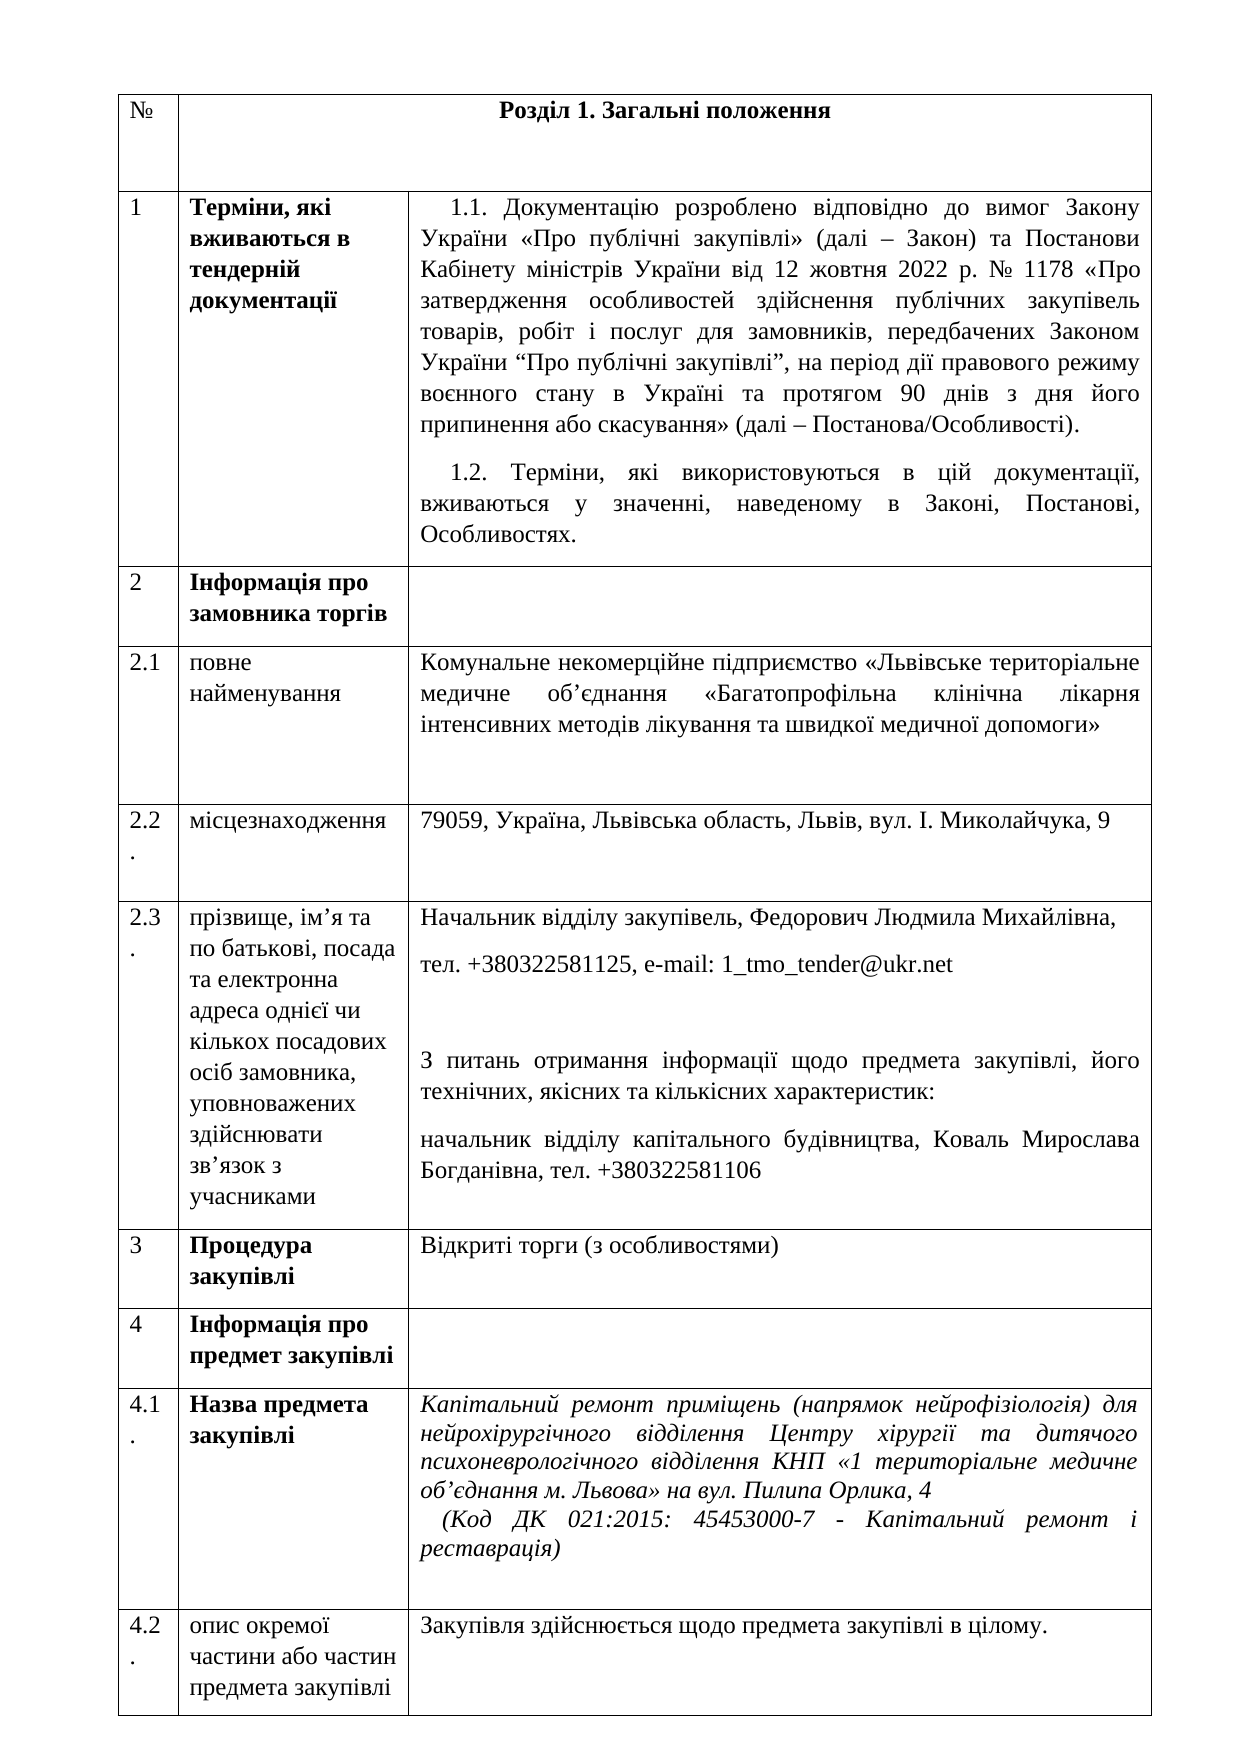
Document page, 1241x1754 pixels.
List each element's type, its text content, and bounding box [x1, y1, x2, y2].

table_cell Процедура закупівлі [179, 1230, 408, 1308]
table_cell Відкриті торги (з особливостями) [409, 1230, 1151, 1308]
table_cell 2.2. [119, 805, 178, 901]
table_cell місцезнаходження [179, 805, 408, 901]
table_cell [409, 567, 1151, 646]
table_cell 2 [119, 567, 178, 646]
table_header Розділ 1. Загальні положення [179, 95, 1151, 191]
table_cell 1.1. Документацію розроблено відповідно до вимог Закону України «Про публічні закупівлі» (далі – Закон) та Постанови Кабінету міністрів України від 12 жовтня 2022 р. № 1178 «Про затвердження особливостей здійснення публічних закупівель товарів, робіт і послуг для замовників, передбачених Законом України “Про публічні закупівлі”, на період дії правового режиму воєнного стану в Україні та протягом 90 днів з дня його припинення або скасування» (далі – Постанова/Особливості). 1.2. Терміни, які використовуються в цій документації, вживаються у значенні, наведеному в Законі, Постанові, Особливостях. [409, 192, 1151, 566]
table_cell Інформація про замовника торгів [179, 567, 408, 646]
table_cell 79059, Україна, Львівська область, Львів, вул. І. Миколайчука, 9 [409, 805, 1151, 901]
table_cell 4 [119, 1309, 178, 1388]
table_cell прізвище, ім’я та по батькові, посада та електронна адреса однієї чи кількох посадових осіб замовника, уповноважених здійснювати зв’язок з учасниками [179, 902, 408, 1229]
table_cell Терміни, які вживаються в тендерній документації [179, 192, 408, 566]
table_cell 4.2. [119, 1610, 178, 1715]
table_cell 3 [119, 1230, 178, 1308]
table_cell Начальник відділу закупівель, Федорович Людмила Михайлівна, тел. +380322581125, e-mail: 1_tmo_tender@ukr.net З питань отримання інформації щодо предмета закупівлі, його технічних, якісних та кількісних характеристик: начальник відділу капітального будівництва, Коваль Мирослава Богданівна, тел. +380322581106 [409, 902, 1151, 1229]
table_cell Капітальний ремонт приміщень (напрямок нейрофізіологія) для нейрохірургічного відділення Центру хірургії та дитячого психоневрологічного відділення КНП «1 територіальне медичне об’єднання м. Львова» на вул. Пилипа Орлика, 4 (Код ДК 021:2015: 45453000-7 - Капітальний ремонт і реставрація) [409, 1389, 1151, 1609]
table_cell 2.3. [119, 902, 178, 1229]
table_cell Комунальне некомерційне підприємство «Львівське територіальне медичне об’єднання «Багатопрофільна клінічна лікарня інтенсивних методів лікування та швидкої медичної допомоги» [409, 647, 1151, 804]
table_cell 1 [119, 192, 178, 566]
table_header № [119, 95, 178, 191]
table_cell 4.1. [119, 1389, 178, 1609]
table_cell повне найменування [179, 647, 408, 804]
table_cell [179, 1610, 408, 1715]
table_cell [409, 1309, 1151, 1388]
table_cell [409, 1610, 1151, 1715]
table_cell Інформація про предмет закупівлі [179, 1309, 408, 1388]
table_cell Назва предмета закупівлі [179, 1389, 408, 1609]
table_cell 2.1 [119, 647, 178, 804]
